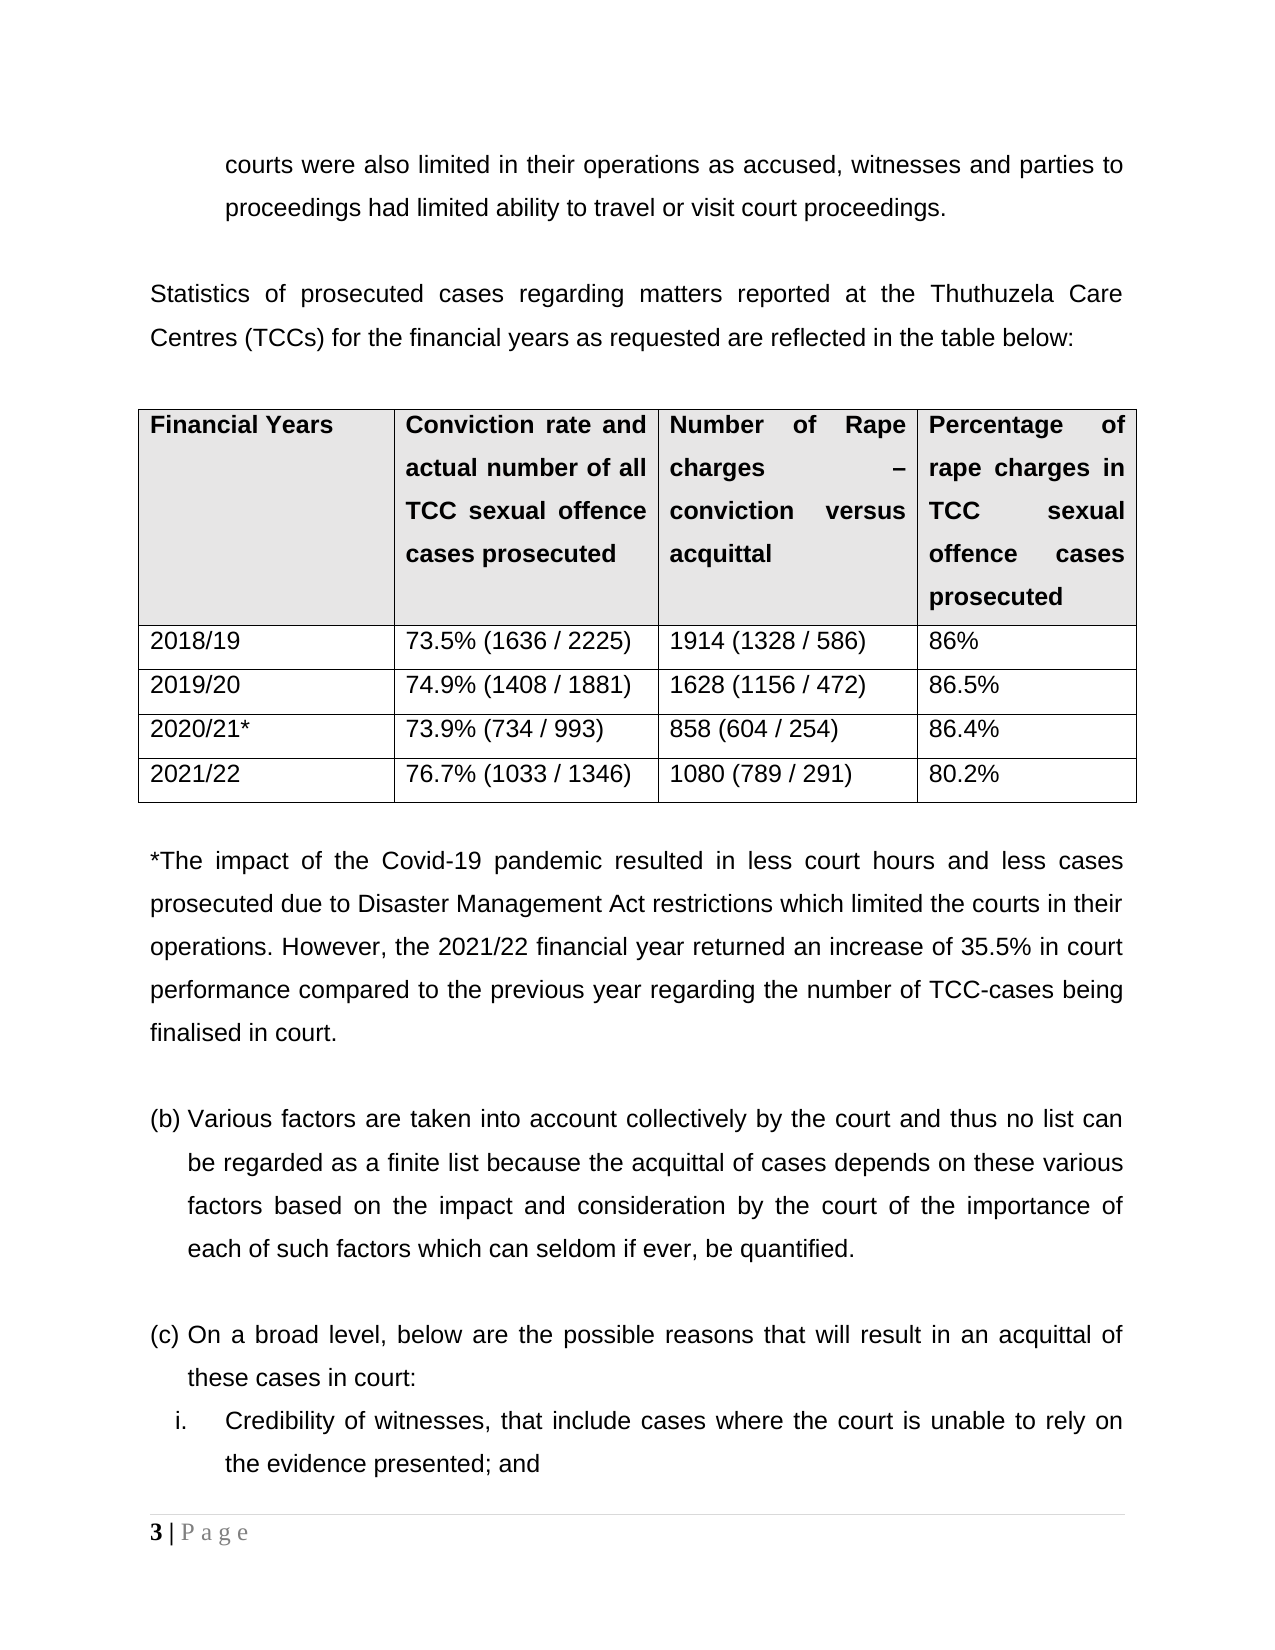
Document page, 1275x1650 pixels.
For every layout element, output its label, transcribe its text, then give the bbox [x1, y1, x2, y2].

table_cell 2018/19 [139, 626, 394, 669]
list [187, 150, 1125, 222]
table_cell 76.7% (1033 / 1346) [395, 759, 658, 802]
table_cell 86.5% [918, 670, 1136, 713]
table_cell 73.5% (1636 / 2225) [395, 626, 658, 669]
table_cell 1628 (1156 / 472) [659, 670, 917, 713]
list Various factors are taken into account collectively by the court and thus no list can be regarded as a finite list because the acquittal of cases depends on these various factors based on the impact and consideration by the court of the importance of each of such factors which can seldom if ever, be quantified. [150, 1104, 1125, 1263]
list Credibility of witnesses, that include cases where the court is unable to rely on the evidence presented; and [187, 1406, 1125, 1478]
table_cell 2019/20 [139, 670, 394, 713]
table_cell 2021/22 [139, 759, 394, 802]
list On a broad level, below are the possible reasons that will result in an acquittal of these cases in court: [150, 1320, 1125, 1392]
table_cell 73.9% (734 / 993) [395, 715, 658, 757]
table_cell 858 (604 / 254) [659, 715, 917, 757]
table_cell 1080 (789 / 291) [659, 759, 917, 802]
table_cell 1914 (1328 / 586) [659, 626, 917, 669]
table_cell 80.2% [918, 759, 1136, 802]
table_header Financial Years [139, 410, 394, 625]
table_header Conviction rate and actual number of all TCC sexual offence cases prosecuted [395, 410, 658, 625]
table_cell 2020/21* [139, 715, 394, 757]
text Statistics of prosecuted cases regarding matters reported at the Thuthuzela Care Centres (TCCs) for the financial years as requested are reflected in the table below: [150, 279, 1125, 351]
table_cell 86.4% [918, 715, 1136, 757]
table_cell 74.9% (1408 / 1881) [395, 670, 658, 713]
text *The impact of the Covid-19 pandemic resulted in less court hours and less cases prosecuted due to Disaster Management Act restrictions which limited the courts in their operations. However, the 2021/22 financial year returned an increase of 35.5% in court performance compared to the previous year regarding the number of TCC-cases being finalised in court. [150, 846, 1125, 1047]
table_header Percentage of rape charges in TCC sexual offence cases prosecuted [918, 410, 1136, 625]
table_header Number of Rape charges – conviction versus acquittal [659, 410, 917, 625]
table_cell 86% [918, 626, 1136, 669]
